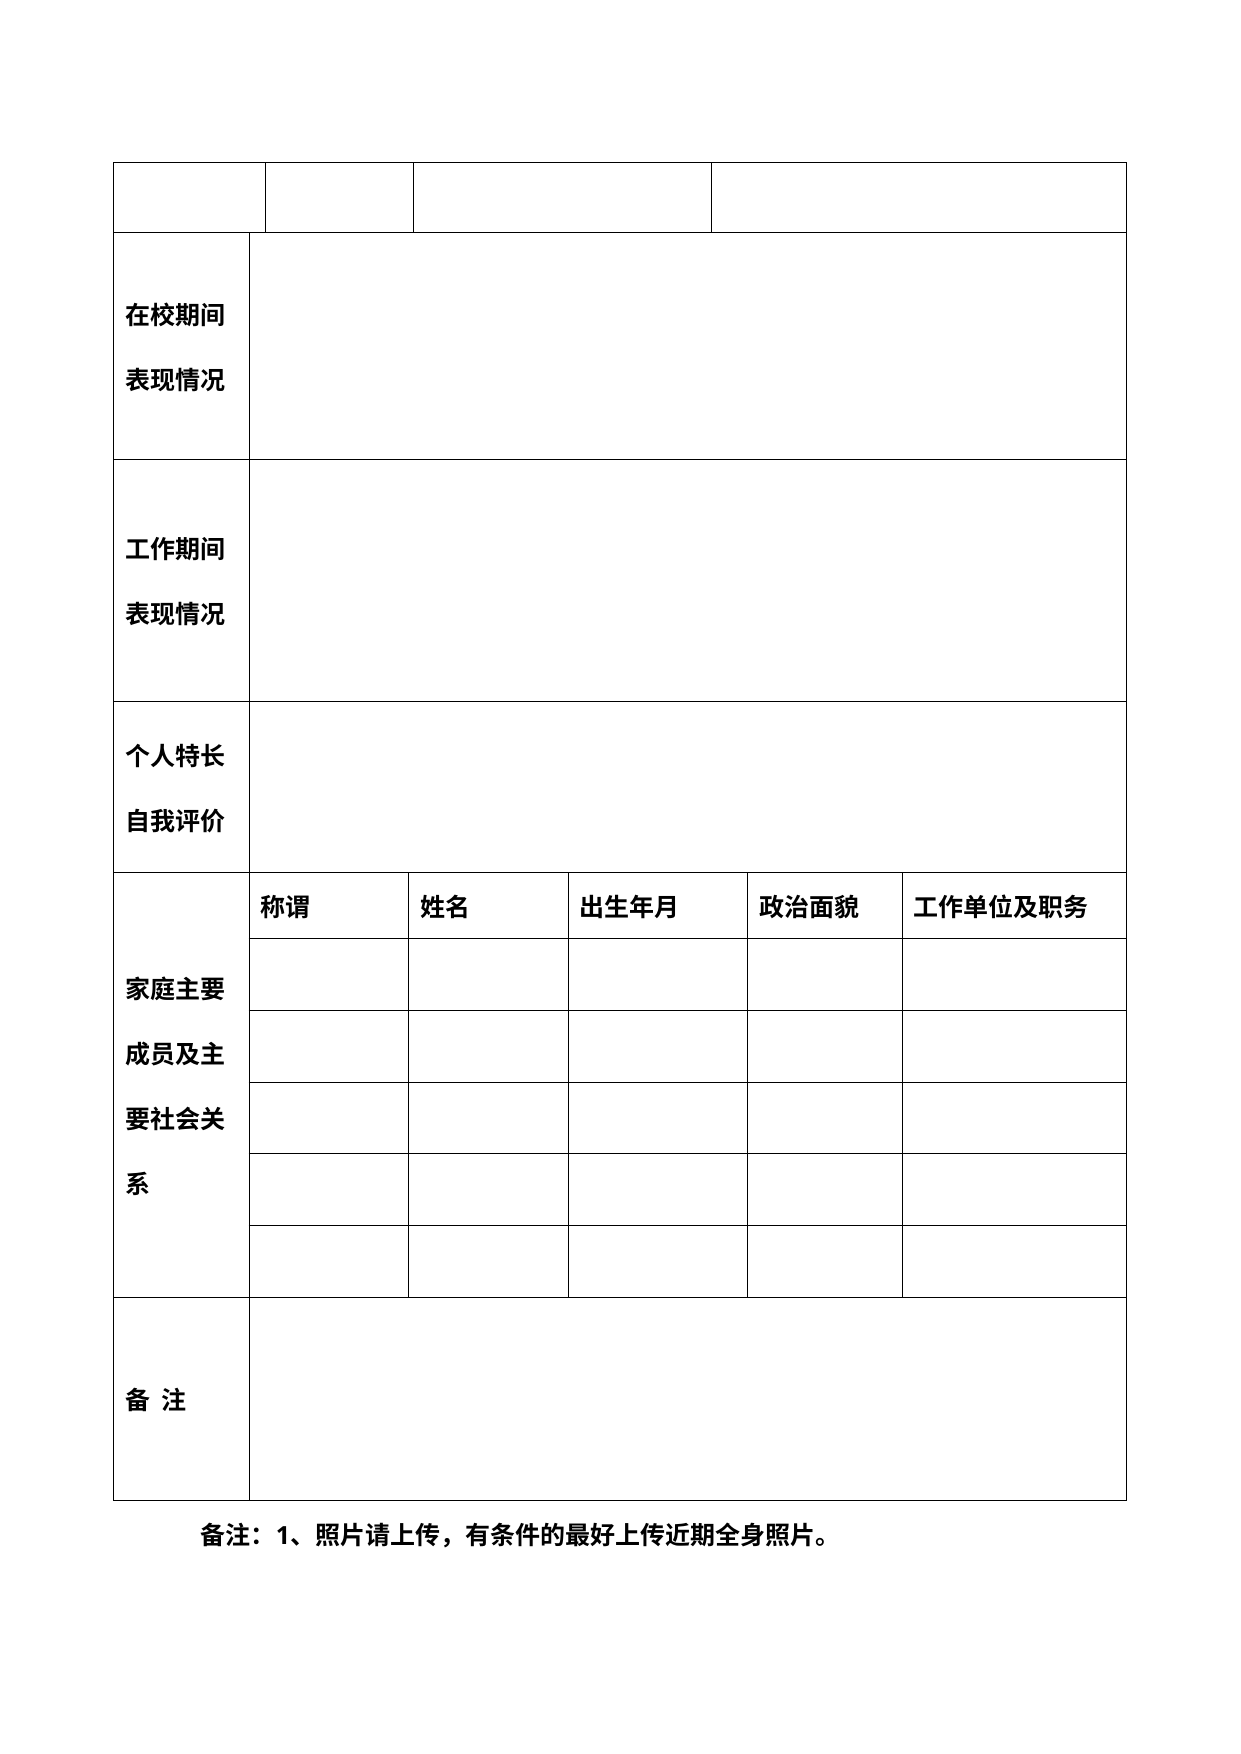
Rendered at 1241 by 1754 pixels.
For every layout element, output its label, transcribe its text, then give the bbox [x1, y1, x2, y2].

table_cell [409, 1083, 568, 1153]
table_cell [250, 1083, 408, 1153]
table_cell [250, 233, 1126, 458]
table_cell [409, 1226, 568, 1297]
table_cell 姓名 [409, 873, 568, 938]
table_cell [250, 702, 1126, 872]
table_cell [409, 1154, 568, 1225]
text 备注：1、照片请上传，有条件的最好上传近期全身照片。 [187, 1501, 1053, 1566]
table_cell [266, 163, 413, 232]
table_cell [569, 1083, 747, 1153]
table_cell [903, 1154, 1126, 1225]
table_cell [569, 1226, 747, 1297]
table_cell [903, 1011, 1126, 1082]
table_cell [903, 939, 1126, 1010]
table_cell [414, 163, 711, 232]
table_cell [748, 1154, 902, 1225]
table_cell [569, 939, 747, 1010]
table_cell [569, 1011, 747, 1082]
table_cell 个人特长 自我评价 [114, 702, 249, 872]
table_cell 出生年月 [569, 873, 747, 938]
table_cell [748, 1083, 902, 1153]
table_cell 工作期间 表现情况 [114, 460, 249, 701]
table_cell [250, 1298, 1126, 1500]
table_cell [250, 1011, 408, 1082]
table_cell [250, 939, 408, 1010]
table_cell [903, 1083, 1126, 1153]
table_cell [250, 1226, 408, 1297]
table_cell 备 注 [114, 1298, 249, 1500]
table_cell [748, 1011, 902, 1082]
table_cell 政治面貌 [748, 873, 902, 938]
table_cell [712, 163, 1126, 232]
table_cell [748, 1226, 902, 1297]
table_cell 工作单位及职务 [903, 873, 1126, 938]
table_cell [569, 1154, 747, 1225]
table_cell [409, 939, 568, 1010]
table_cell 称谓 [250, 873, 408, 938]
table_cell 在校期间 表现情况 [114, 233, 249, 458]
table_cell [250, 1154, 408, 1225]
table_cell [250, 460, 1126, 701]
table_cell 家庭主要成员及主要社会关系 [114, 873, 249, 1297]
table_cell [903, 1226, 1126, 1297]
table_cell [114, 163, 265, 232]
table_cell [409, 1011, 568, 1082]
table_cell [748, 939, 902, 1010]
